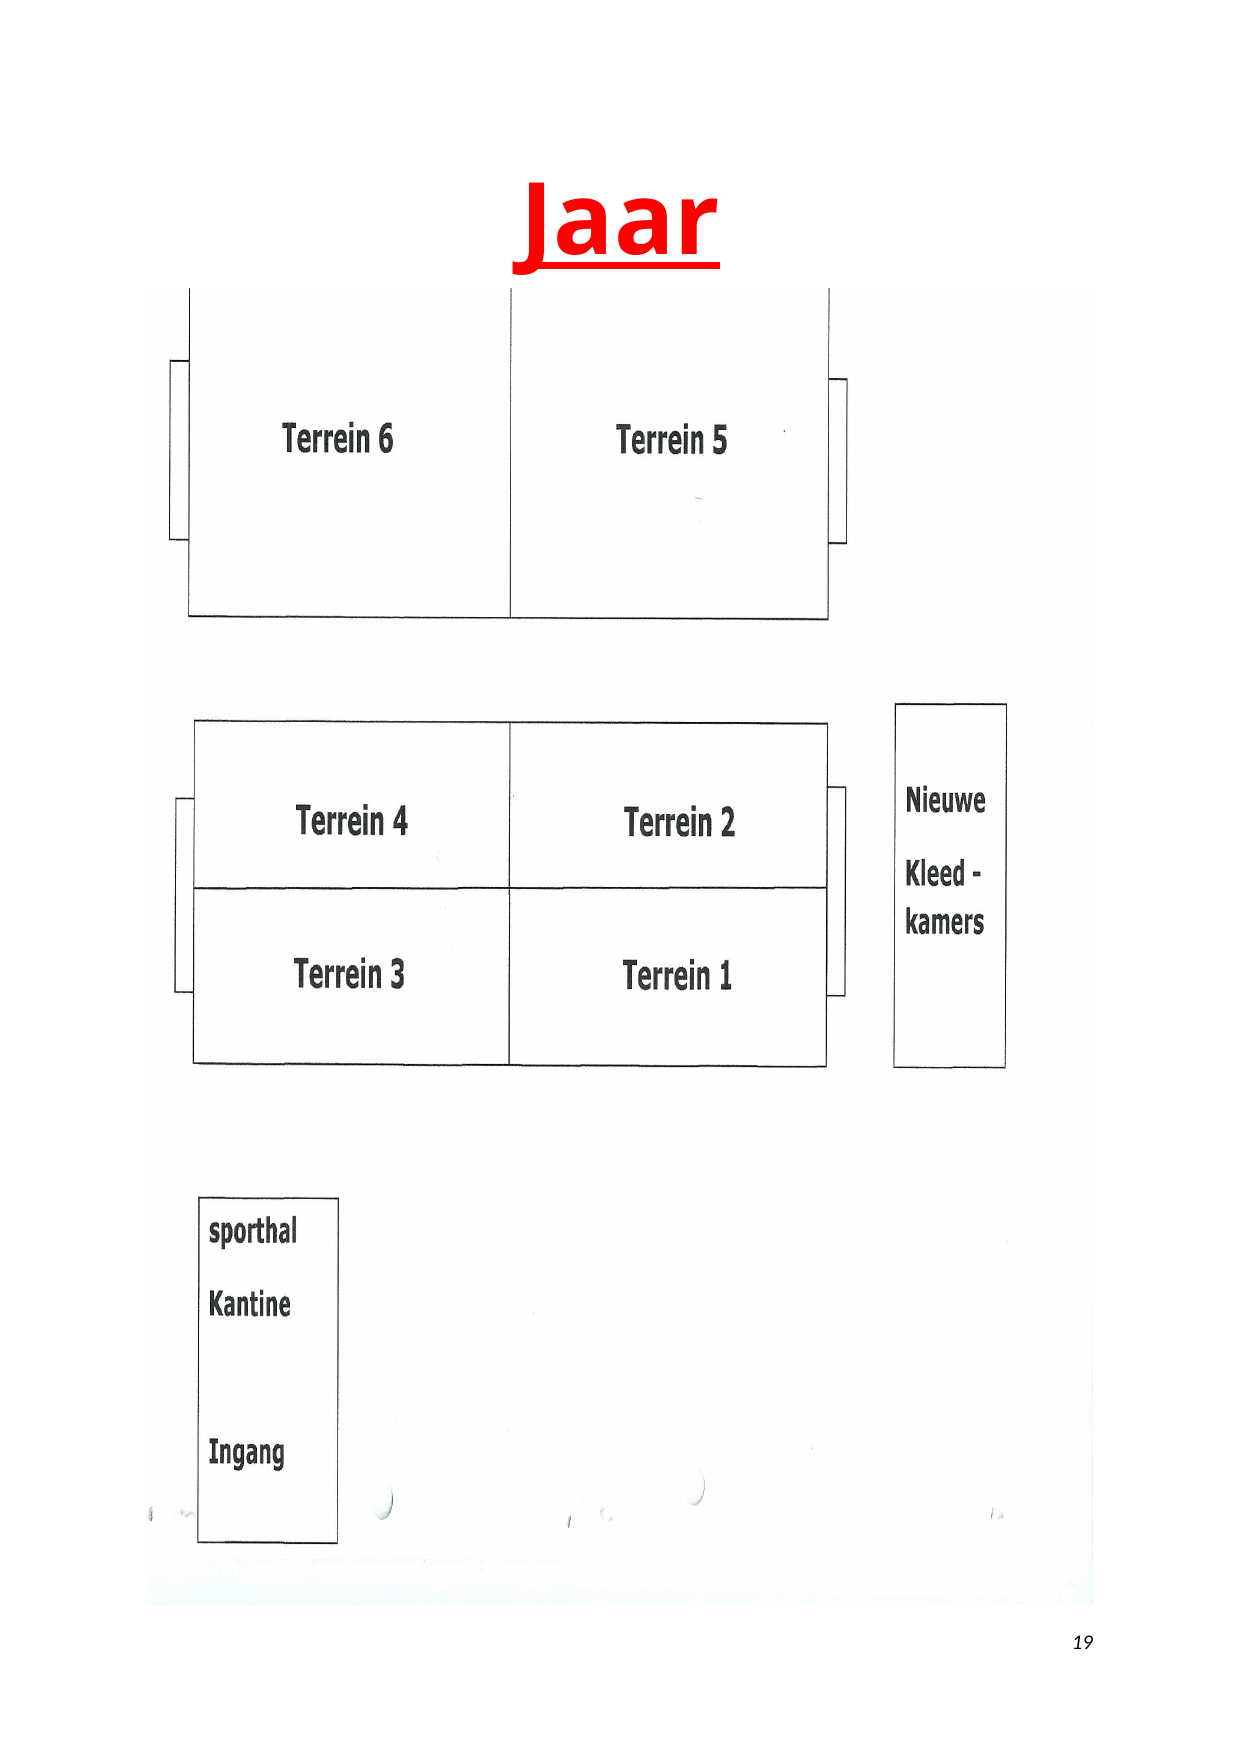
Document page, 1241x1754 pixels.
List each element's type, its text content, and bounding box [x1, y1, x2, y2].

text Jaar [148, 148, 1093, 288]
